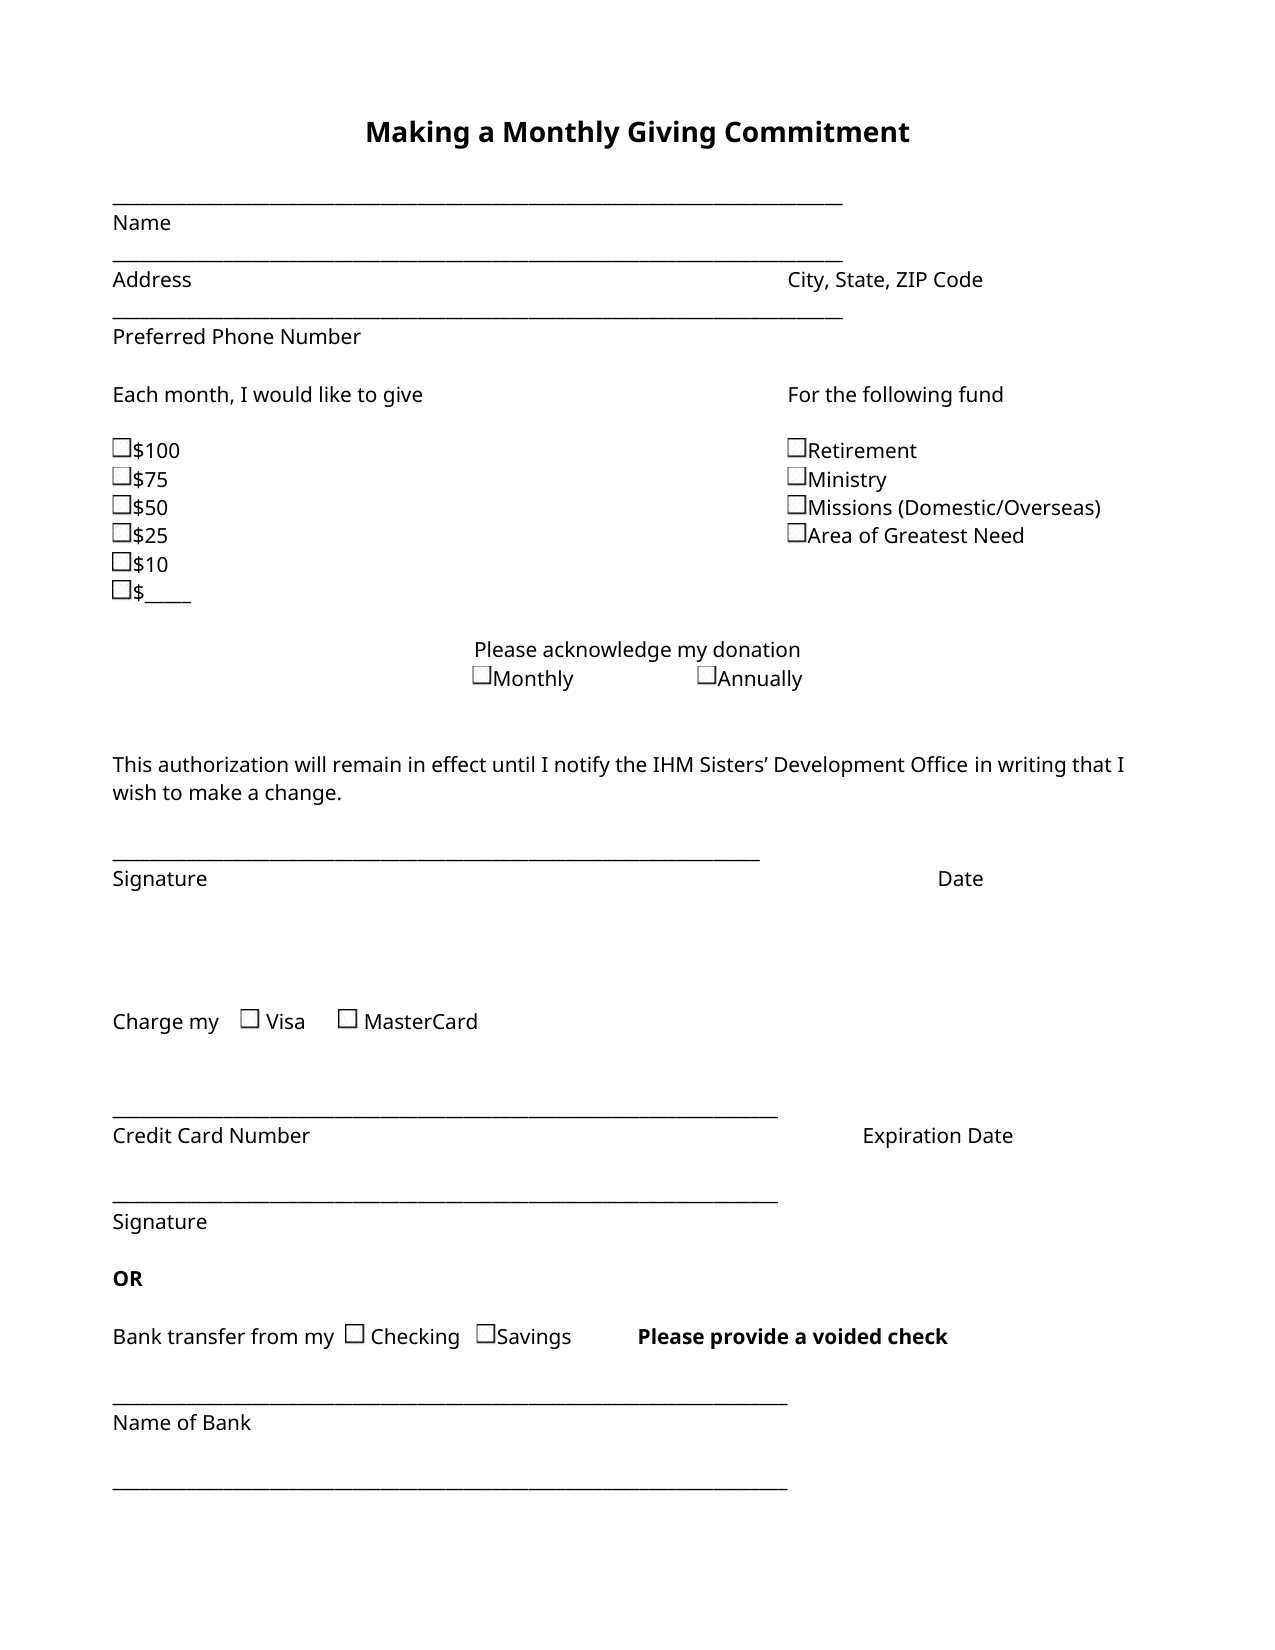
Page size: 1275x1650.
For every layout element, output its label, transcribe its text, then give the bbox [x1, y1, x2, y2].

text _______________________________________________________________________________ Name _______________________________________________________________________________ Address City, State, ZIP Code _______________________________________________________________________________ Preferred Phone Number [112, 180, 1162, 351]
picture [697, 666, 718, 686]
picture [112, 523, 133, 544]
text This authorization will remain in effect until I notify the IHM Sisters’ Development Office in writing that I wish to make a change. [112, 750, 1162, 807]
text Please acknowledge my donation [112, 607, 1162, 664]
text Charge my Visa MasterCard [112, 1007, 1162, 1036]
text $100 Retirement [112, 436, 1162, 465]
picture [345, 1324, 365, 1345]
text ______________________________________________________________________ Signature Date [112, 836, 1162, 978]
picture [240, 1009, 261, 1030]
text Bank transfer from my Checking Savings Please provide a voided check [112, 1322, 1162, 1351]
picture [787, 467, 808, 487]
picture [787, 523, 808, 544]
picture [787, 438, 808, 459]
picture [112, 552, 133, 573]
picture [112, 438, 133, 459]
text $25 Area of Greatest Need [112, 522, 1162, 550]
text $_____ [112, 578, 1162, 607]
text OR [112, 1264, 1162, 1293]
picture [472, 666, 493, 686]
text $75 Ministry [112, 465, 1162, 493]
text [112, 1380, 1162, 1493]
text $10 [112, 550, 1162, 578]
picture [112, 467, 133, 487]
picture [112, 495, 133, 516]
picture [476, 1324, 497, 1345]
text Monthly Annually [112, 664, 1162, 692]
picture [338, 1009, 359, 1030]
text Making a Monthly Giving Commitment [112, 112, 1162, 151]
text ________________________________________________________________________ Credit Card Number Expiration Date ________________________________________________________________________ Signature [112, 1065, 1162, 1235]
text $50 Missions (Domestic/Overseas) [112, 493, 1162, 522]
picture [787, 495, 808, 516]
picture [112, 580, 133, 601]
text Each month, I would like to give For the following fund [112, 380, 1162, 436]
